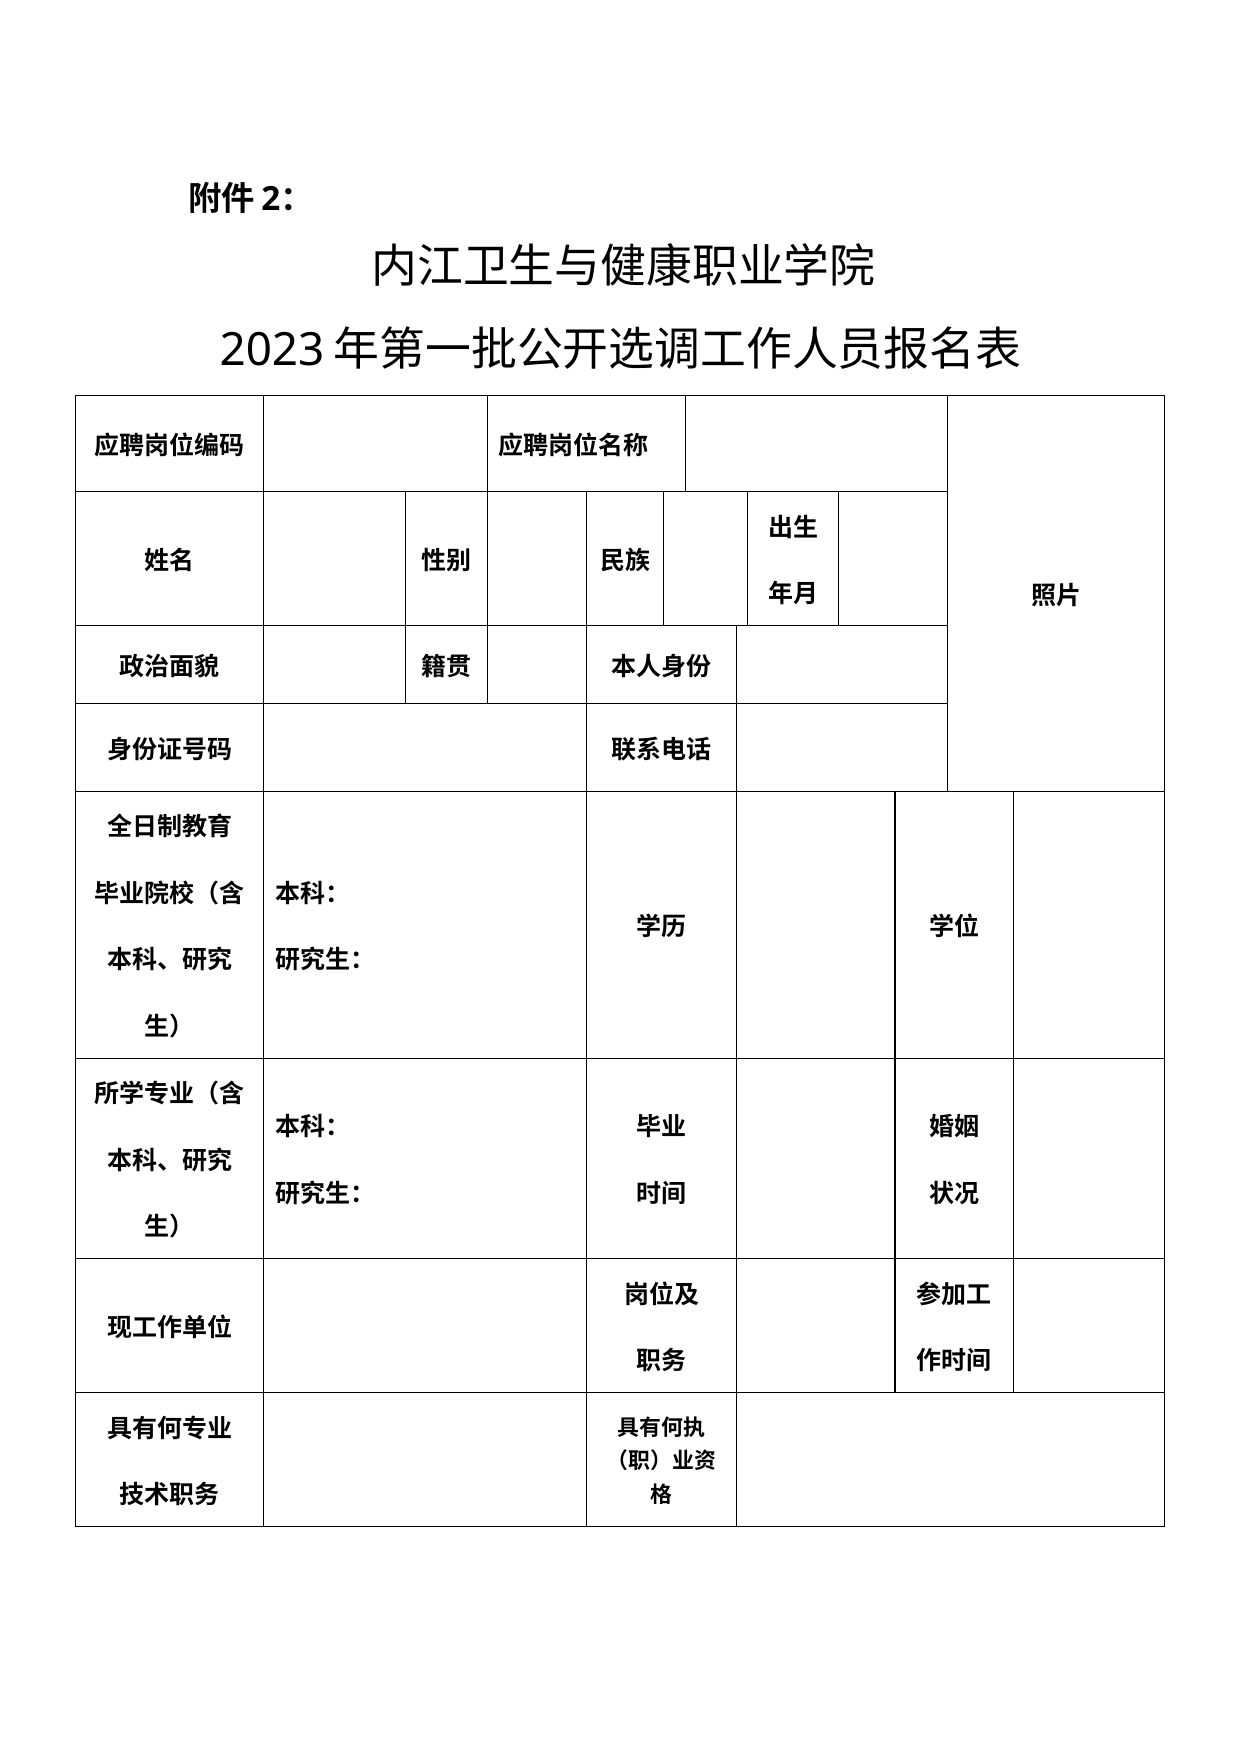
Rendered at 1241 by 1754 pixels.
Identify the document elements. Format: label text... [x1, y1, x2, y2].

table_cell 籍贯 [406, 626, 487, 703]
table_cell 所学专业（含本科、研究生） [76, 1059, 263, 1258]
table_cell [737, 1059, 894, 1258]
table_cell [1014, 792, 1164, 1057]
table_cell 民族 [587, 492, 663, 625]
text 附件2： [188, 162, 1052, 229]
table_header 应聘岗位编码 [76, 396, 263, 491]
table_cell [264, 1259, 586, 1392]
table_cell [737, 626, 947, 703]
table_cell [264, 704, 586, 791]
table_cell 婚姻 状况 [896, 1059, 1013, 1258]
table_cell [264, 492, 405, 625]
table_cell [264, 626, 405, 703]
table_cell [737, 792, 894, 1057]
table_cell 学历 [587, 792, 736, 1057]
table_cell 全日制教育 毕业院校（含本科、研究生） [76, 792, 263, 1057]
table_cell [737, 704, 947, 791]
table_cell 联系电话 [587, 704, 736, 791]
table_cell 参加工 作时间 [896, 1259, 1013, 1392]
table_header 应聘岗位名称 [488, 396, 685, 491]
table_header [686, 396, 947, 491]
table_cell 具有何执（职）业资格 [587, 1393, 736, 1526]
table_cell 姓名 [76, 492, 263, 625]
table_cell 身份证号码 [76, 704, 263, 791]
table_cell 现工作单位 [76, 1259, 263, 1392]
table_cell [839, 492, 947, 625]
table_cell 出生 年月 [748, 492, 838, 625]
table_cell [1014, 1059, 1164, 1258]
table_cell [664, 492, 747, 625]
text 2023年第一批公开选调工作人员报名表 [188, 295, 1052, 395]
table_cell 本人身份 [587, 626, 736, 703]
table_cell 性别 [406, 492, 487, 625]
table_header 照片 [948, 396, 1164, 791]
table_cell [737, 1393, 1164, 1526]
table_cell [488, 626, 586, 703]
table_cell [488, 492, 586, 625]
table_cell 具有何专业 技术职务 [76, 1393, 263, 1526]
table_cell 学位 [896, 792, 1013, 1057]
table_cell [737, 1259, 894, 1392]
table_cell 本科： 研究生： [264, 1059, 586, 1258]
text 内江卫生与健康职业学院 [188, 229, 1052, 295]
table_cell 岗位及 职务 [587, 1259, 736, 1392]
table_cell 本科： 研究生： [264, 792, 586, 1057]
table_cell [1014, 1259, 1164, 1392]
table_cell [264, 1393, 586, 1526]
table_cell 毕业 时间 [587, 1059, 736, 1258]
table_cell 政治面貌 [76, 626, 263, 703]
table_header [264, 396, 487, 491]
